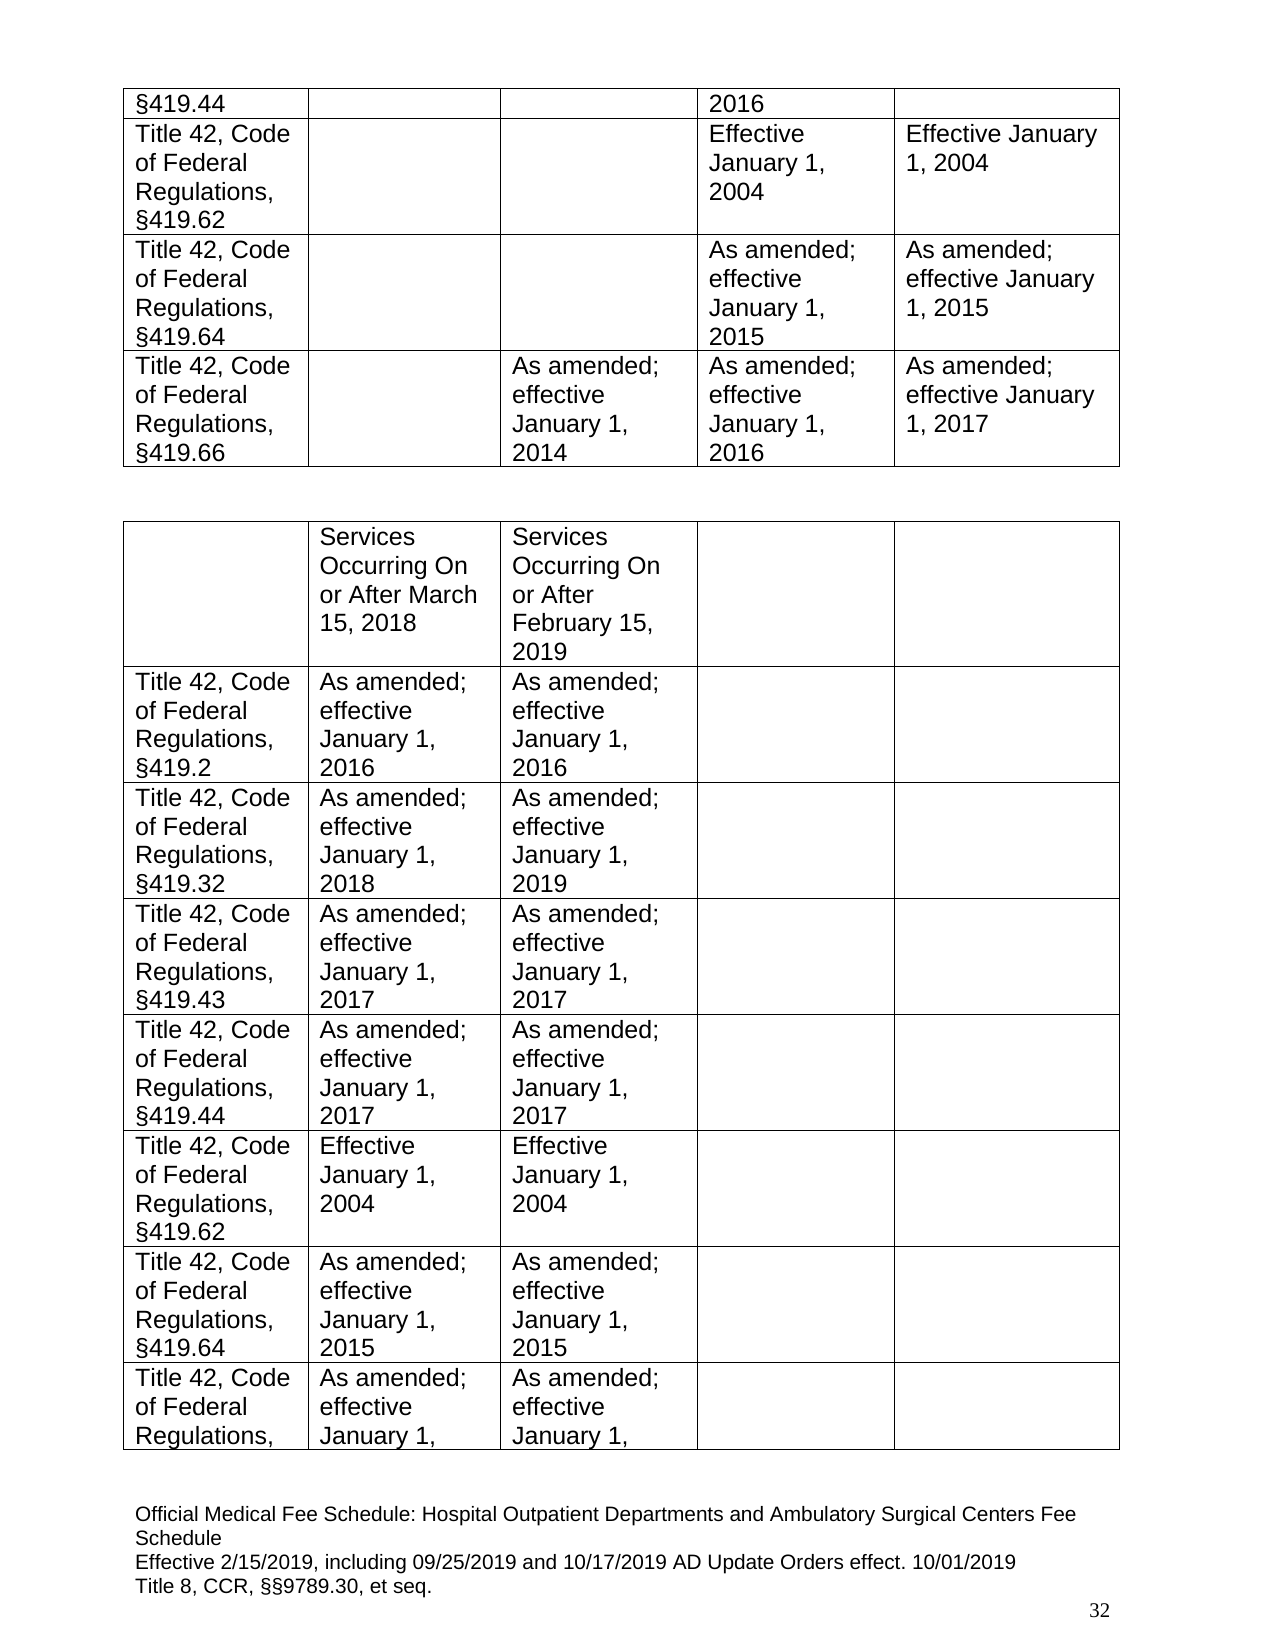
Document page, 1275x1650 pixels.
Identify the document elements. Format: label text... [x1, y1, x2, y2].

table_cell As amended; effective January 1, 2015 [501, 1247, 697, 1362]
table_cell As amended; effective January 1, 2018 [309, 783, 500, 898]
table_header [698, 522, 894, 666]
table_cell [895, 899, 1119, 1014]
table_cell [895, 1131, 1119, 1246]
table_cell Effective January 1, 2004 [309, 1131, 500, 1246]
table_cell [501, 1363, 697, 1449]
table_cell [124, 1363, 308, 1449]
table_cell [895, 783, 1119, 898]
table_cell [698, 1131, 894, 1246]
table_cell [895, 1247, 1119, 1362]
table_cell [698, 1015, 894, 1130]
table_cell Title 42, Code of Federal Regulations, §419.64 [124, 1247, 308, 1362]
table_header [895, 522, 1119, 666]
table_cell [698, 1247, 894, 1362]
table_cell [309, 351, 500, 466]
table_cell [501, 89, 697, 118]
table_cell As amended; effective January 1, 2016 [501, 667, 697, 782]
table_cell As amended; effective January 1, 2017 [501, 1015, 697, 1130]
table_cell [501, 235, 697, 350]
table_cell As amended; effective January 1, 2017 [309, 899, 500, 1014]
table_cell [309, 235, 500, 350]
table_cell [895, 89, 1119, 118]
table_cell [698, 1363, 894, 1449]
table_cell As amended; effective January 1, 2014 [501, 351, 697, 466]
table_cell As amended; effective January 1, 2015 [698, 235, 894, 350]
table_cell As amended; effective January 1, 2016 [698, 351, 894, 466]
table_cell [309, 1363, 500, 1449]
table_cell As amended; effective January 1, 2019 [501, 783, 697, 898]
table_cell Effective January 1, 2004 [698, 119, 894, 234]
table_cell Effective January 1, 2004 [895, 119, 1119, 234]
table_cell As amended; effective January 1, 2017 [895, 351, 1119, 466]
table_cell [698, 899, 894, 1014]
table_cell [309, 119, 500, 234]
table_cell Title 42, Code of Federal Regulations, §419.43 [124, 899, 308, 1014]
table_cell [698, 783, 894, 898]
table_cell As amended; effective January 1, 2015 [309, 1247, 500, 1362]
table_cell Title 42, Code of Federal Regulations, §419.64 [124, 235, 308, 350]
table_cell Title 42, Code of Federal Regulations, §419.62 [124, 1131, 308, 1246]
table_cell Effective January 1, 2004 [501, 1131, 697, 1246]
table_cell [124, 89, 308, 118]
table_cell [895, 667, 1119, 782]
table_cell Title 42, Code of Federal Regulations, §419.2 [124, 667, 308, 782]
table_cell As amended; effective January 1, 2017 [501, 899, 697, 1014]
table_cell Title 42, Code of Federal Regulations, §419.32 [124, 783, 308, 898]
table_cell [309, 89, 500, 118]
table_cell As amended; effective January 1, 2016 [309, 667, 500, 782]
table_cell [895, 1015, 1119, 1130]
table_cell As amended; effective January 1, 2017 [309, 1015, 500, 1130]
table_cell [698, 667, 894, 782]
table_cell As amended; effective January 1, 2015 [895, 235, 1119, 350]
table_header Services Occurring On or After February 15, 2019 [501, 522, 697, 666]
table_header [124, 522, 308, 666]
table_cell [895, 1363, 1119, 1449]
table_cell Title 42, Code of Federal Regulations, §419.62 [124, 119, 308, 234]
table_cell Title 42, Code of Federal Regulations, §419.44 [124, 1015, 308, 1130]
table_cell [501, 119, 697, 234]
table_header Services Occurring On or After March 15, 2018 [309, 522, 500, 666]
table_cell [698, 89, 894, 118]
table_cell Title 42, Code of Federal Regulations, §419.66 [124, 351, 308, 466]
